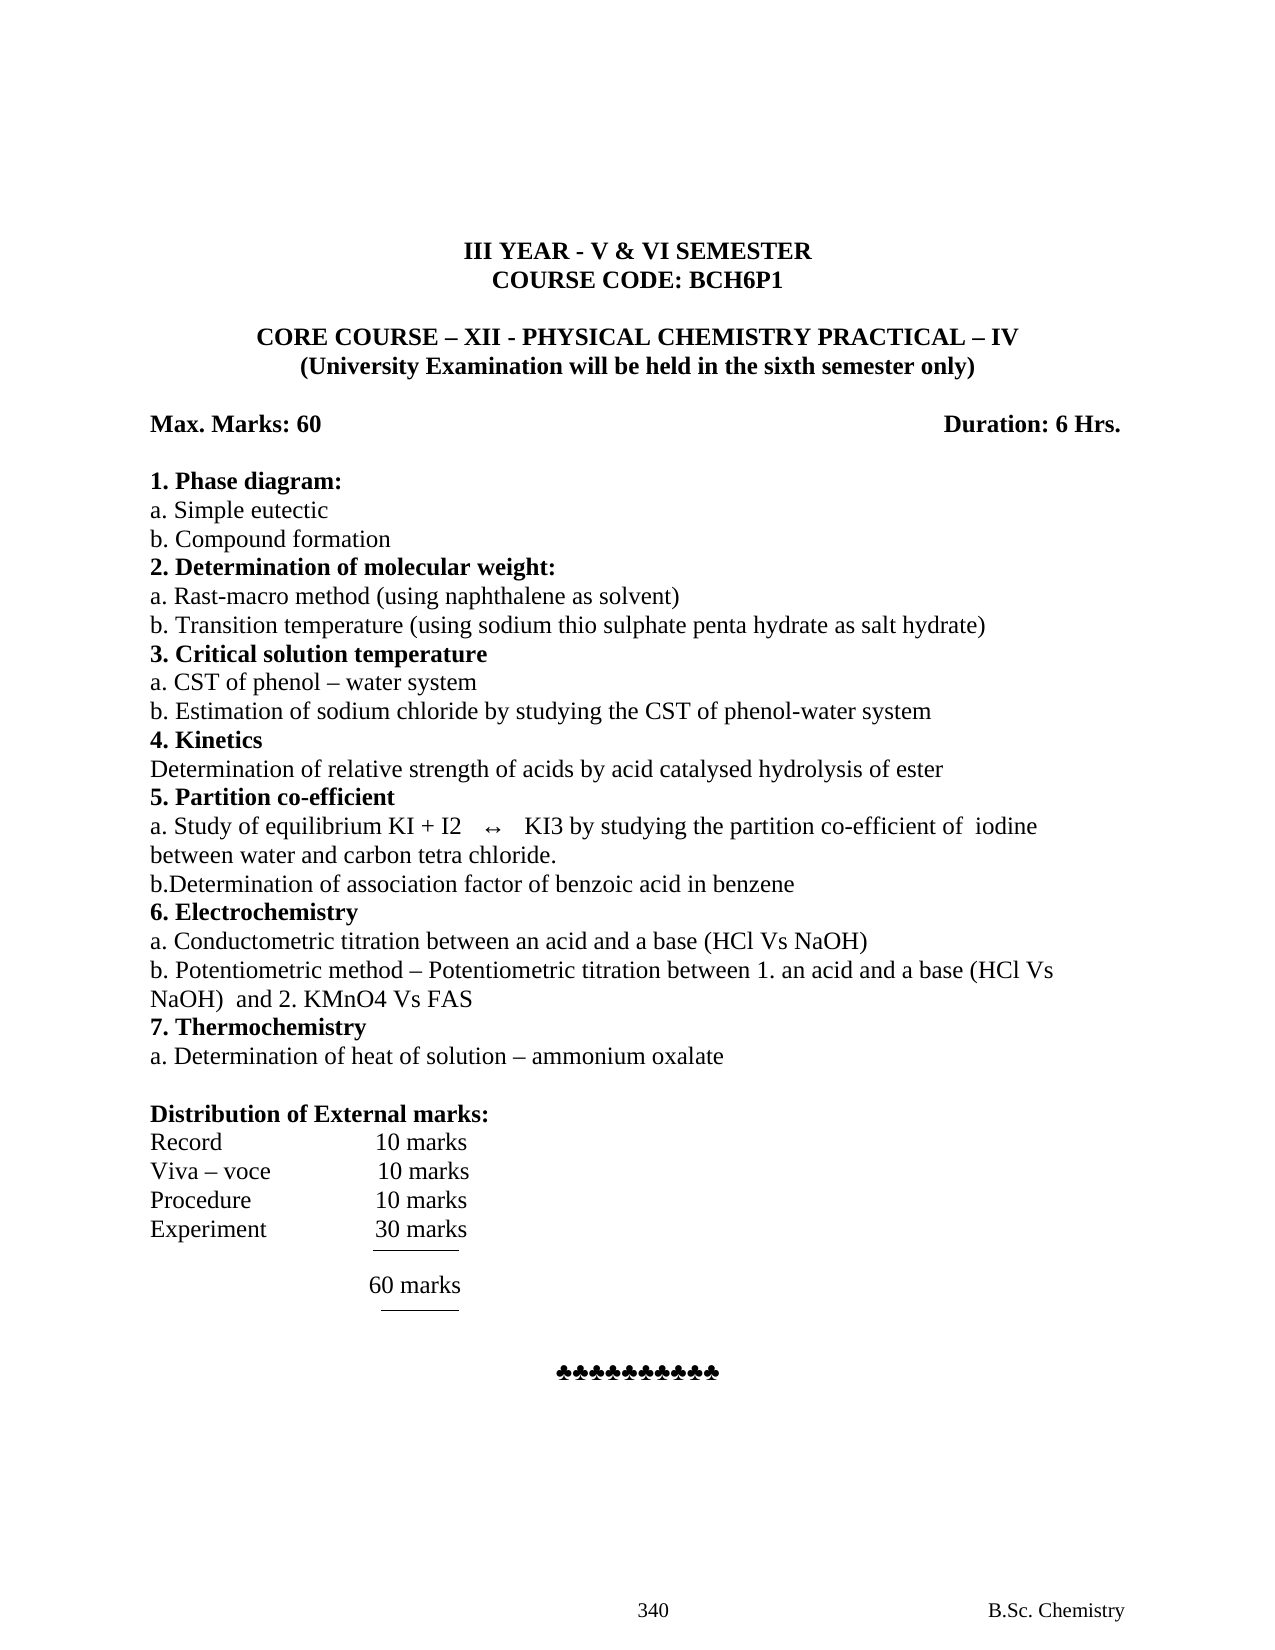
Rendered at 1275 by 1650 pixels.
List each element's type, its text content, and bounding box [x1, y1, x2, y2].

text b. Potentiometric method – Potentiometric titration between 1. an acid and a base (HCl Vs NaOH) and 2. KMnO4 Vs FAS [150, 955, 1125, 1012]
text Procedure 10 marks [150, 1185, 1125, 1214]
text CORE COURSE – XII - PHYSICAL CHEMISTRY PRACTICAL – IV [150, 322, 1125, 351]
text a. Simple eutectic [150, 495, 1125, 524]
text Distribution of External marks: [150, 1099, 1125, 1127]
text 5. Partition co-efficient [150, 782, 1125, 811]
text Experiment 30 marks [150, 1214, 1125, 1242]
text Viva – voce 10 marks [150, 1156, 1125, 1185]
text b.Determination of association factor of benzoic acid in benzene [150, 869, 1125, 897]
text 7. Thermochemistry [150, 1012, 1125, 1041]
text a. Conductometric titration between an acid and a base (HCl Vs NaOH) [150, 926, 1125, 955]
text Record 10 marks [150, 1127, 1125, 1156]
text COURSE CODE: BCH6P1 [150, 265, 1125, 294]
text b. Compound formation [150, 524, 1125, 552]
text 1. Phase diagram: [150, 466, 1125, 495]
text a. Rast-macro method (using naphthalene as solvent) [150, 581, 1125, 610]
text (University Examination will be held in the sixth semester only) [150, 351, 1125, 380]
text 60 marks [150, 1271, 1125, 1299]
text 4. Kinetics [150, 725, 1125, 754]
text ♣♣♣♣♣♣♣♣♣♣ [150, 1357, 1125, 1386]
text b. Estimation of sodium chloride by studying the CST of phenol-water system [150, 696, 1125, 725]
text Determination of relative strength of acids by acid catalysed hydrolysis of ester [150, 754, 1125, 782]
text III YEAR - V & VI SEMESTER [150, 236, 1125, 265]
text a. Determination of heat of solution – ammonium oxalate [150, 1041, 1125, 1070]
text Max. Marks: 60 Duration: 6 Hrs. [150, 409, 1125, 437]
text b. Transition temperature (using sodium thio sulphate penta hydrate as salt hydrate) [150, 610, 1125, 639]
text a. Study of equilibrium KI + I2 ↔ KI3 by studying the partition co-efficient of iodine between water and carbon tetra chloride. [150, 811, 1125, 869]
text 3. Critical solution temperature [150, 639, 1125, 667]
text 2. Determination of molecular weight: [150, 552, 1125, 581]
text a. CST of phenol – water system [150, 667, 1125, 696]
text 6. Electrochemistry [150, 897, 1125, 926]
